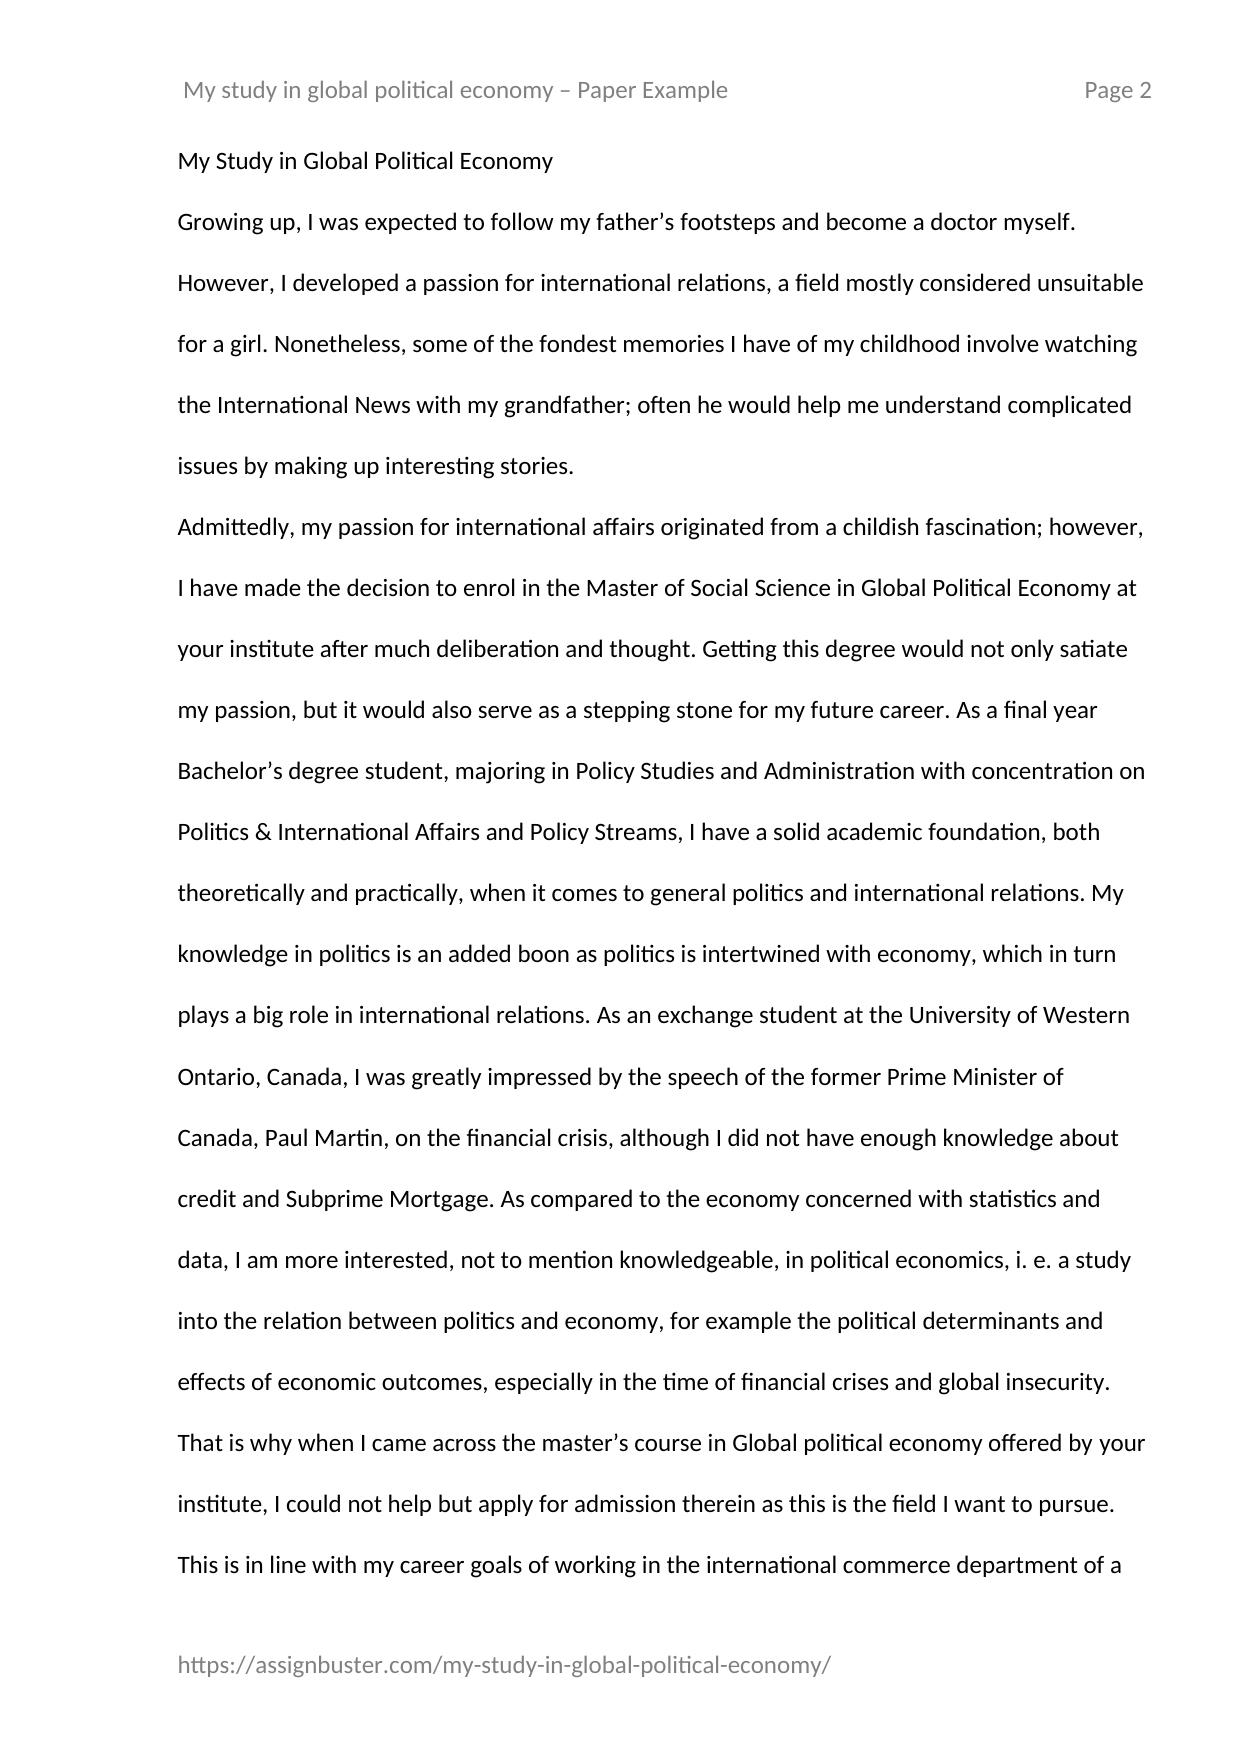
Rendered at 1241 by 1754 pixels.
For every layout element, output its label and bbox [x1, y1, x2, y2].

text [177, 145, 1152, 1579]
